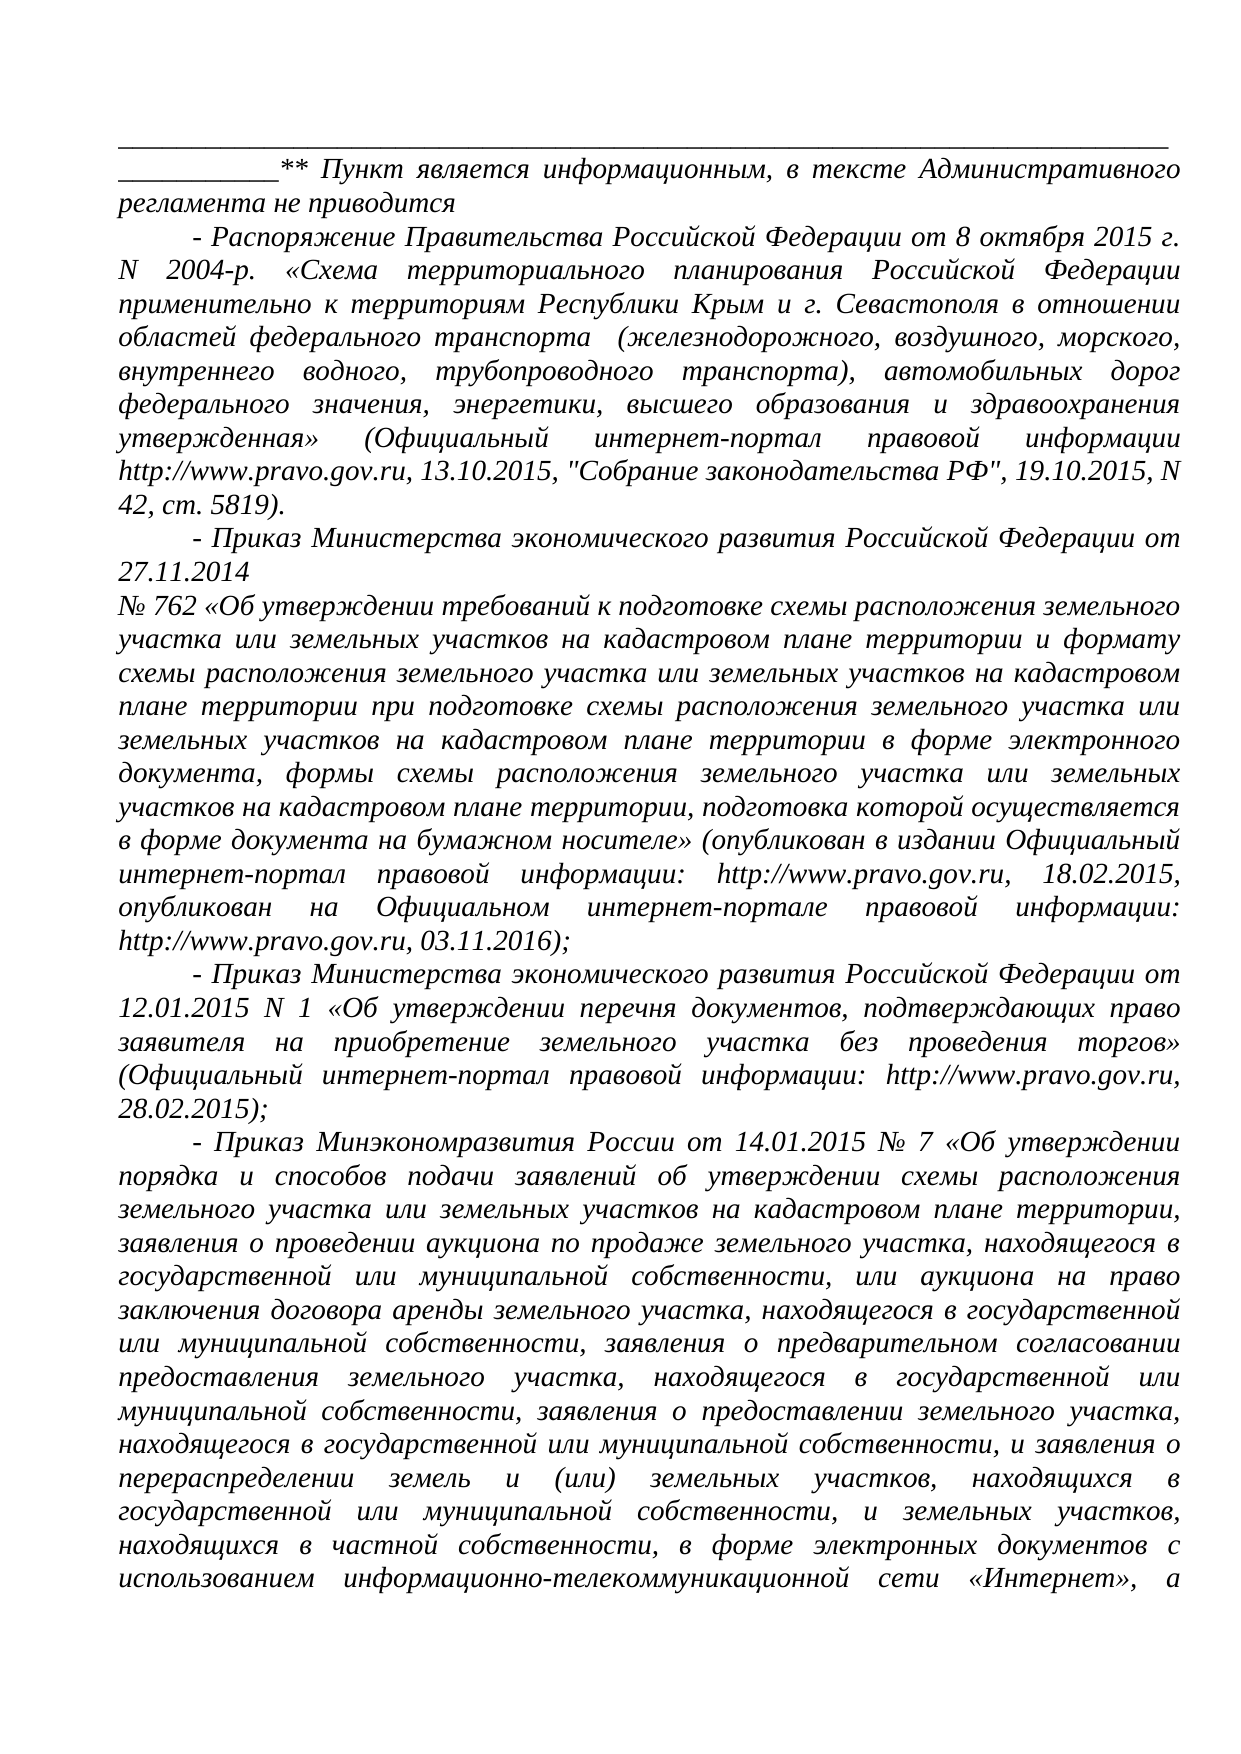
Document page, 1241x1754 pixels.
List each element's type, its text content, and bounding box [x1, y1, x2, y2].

text - Приказ Министерства экономического развития Российской Федерации от 27.11.2014 № 762 «Об утверждении требований к подготовке схемы расположения земельного участка или земельных участков на кадастровом плане территории и формату схемы расположения земельного участка или земельных участков на кадастровом плане территории при подготовке схемы расположения земельного участка или земельных участков на кадастровом плане территории в форме электронного документа, формы схемы расположения земельного участка или земельных участков на кадастровом плане территории, подготовка которой осуществляется в форме документа на бумажном носителе» (опубликован в издании Официальный интернет-портал правовой информации: http://www.pravo.gov.ru, 18.02.2015, опубликован на Официальном интернет-портале правовой информации: http://www.pravo.gov.ru, 03.11.2016); [118, 521, 1181, 957]
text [118, 1124, 1181, 1594]
text ___________________________________________________________________________________** Пункт является информационным, в тексте Административного регламента не приводится [118, 118, 1181, 219]
text - Приказ Министерства экономического развития Российской Федерации от 12.01.2015 N 1 «Об утверждении перечня документов, подтверждающих право заявителя на приобретение земельного участка без проведения торгов» (Официальный интернет-портал правовой информации: http://www.pravo.gov.ru, 28.02.2015); [118, 957, 1181, 1124]
text - Распоряжение Правительства Российской Федерации от 8 октября 2015 г. N 2004-р. «Схема территориального планирования Российской Федерации применительно к территориям Республики Крым и г. Севастополя в отношении областей федерального транспорта (железнодорожного, воздушного, морского, внутреннего водного, трубопроводного транспорта), автомобильных дорог федерального значения, энергетики, высшего образования и здравоохранения утвержденная» (Официальный интернет-портал правовой информации http://www.pravo.gov.ru, 13.10.2015, "Собрание законодательства РФ", 19.10.2015, N 42, ст. 5819). [118, 219, 1181, 521]
